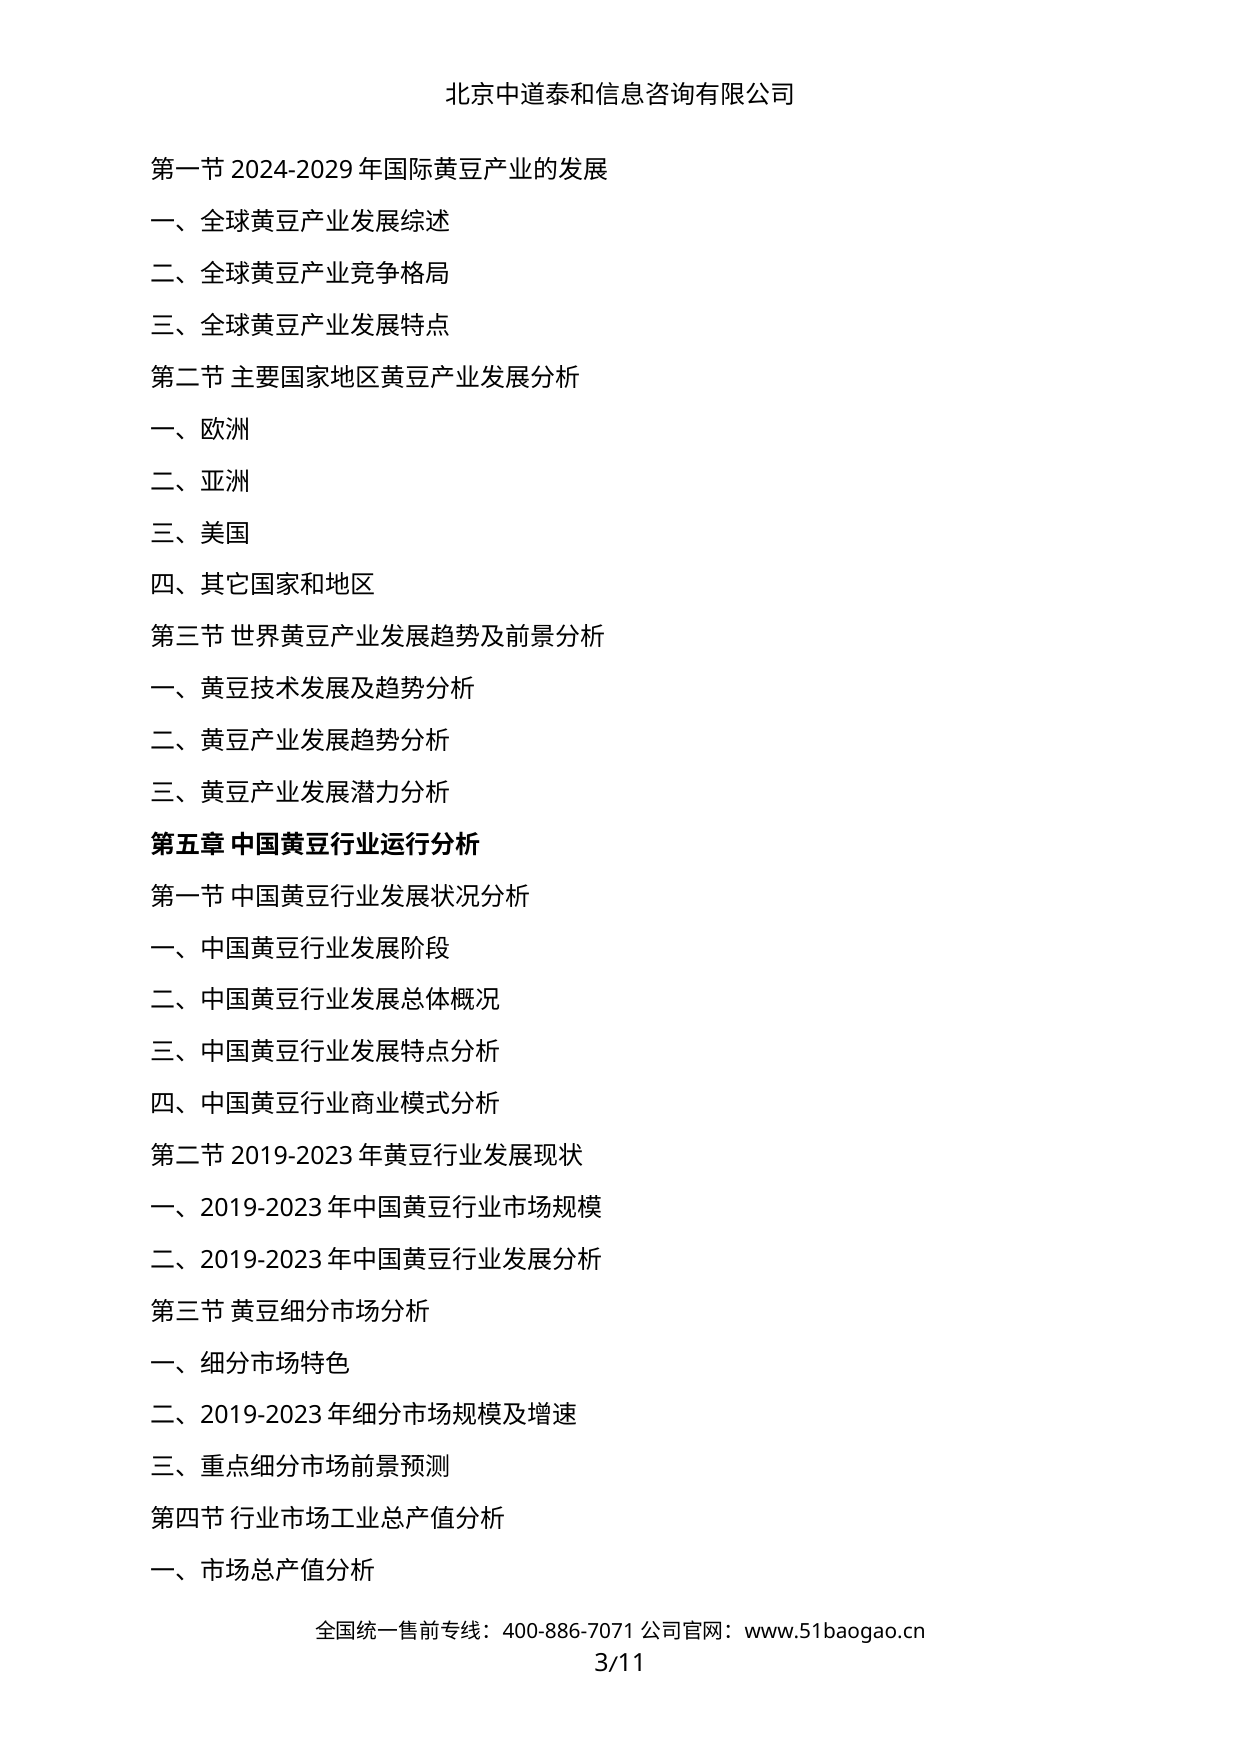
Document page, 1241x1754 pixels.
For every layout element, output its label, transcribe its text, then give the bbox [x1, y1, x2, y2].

text 第一节 2024-2029年国际黄豆产业的发展 [150, 150, 1090, 186]
text 一、细分市场特色 [150, 1343, 1090, 1379]
text 第四节 行业市场工业总产值分析 [150, 1499, 1090, 1535]
text 一、2019-2023年中国黄豆行业市场规模 [150, 1187, 1090, 1224]
text 二、亚洲 [150, 461, 1090, 497]
text 四、中国黄豆行业商业模式分析 [150, 1084, 1090, 1120]
text 第一节 中国黄豆行业发展状况分析 [150, 876, 1090, 912]
text 三、中国黄豆行业发展特点分析 [150, 1032, 1090, 1068]
text 一、中国黄豆行业发展阶段 [150, 928, 1090, 964]
text 二、中国黄豆行业发展总体概况 [150, 980, 1090, 1016]
text 二、2019-2023年中国黄豆行业发展分析 [150, 1239, 1090, 1276]
text 二、黄豆产业发展趋势分析 [150, 721, 1090, 757]
text 三、全球黄豆产业发展特点 [150, 306, 1090, 342]
text 第五章 中国黄豆行业运行分析 [150, 824, 1090, 861]
text 三、重点细分市场前景预测 [150, 1447, 1090, 1483]
text 一、欧洲 [150, 409, 1090, 446]
text 一、市场总产值分析 [150, 1551, 1090, 1587]
text 第二节 主要国家地区黄豆产业发展分析 [150, 357, 1090, 394]
text 二、2019-2023年细分市场规模及增速 [150, 1395, 1090, 1431]
text 一、全球黄豆产业发展综述 [150, 202, 1090, 238]
text 第二节 2019-2023年黄豆行业发展现状 [150, 1136, 1090, 1172]
text 三、美国 [150, 513, 1090, 549]
text 一、黄豆技术发展及趋势分析 [150, 669, 1090, 705]
text 三、黄豆产业发展潜力分析 [150, 772, 1090, 809]
text 第三节 世界黄豆产业发展趋势及前景分析 [150, 617, 1090, 653]
text 二、全球黄豆产业竞争格局 [150, 254, 1090, 290]
text 第三节 黄豆细分市场分析 [150, 1291, 1090, 1327]
text 四、其它国家和地区 [150, 565, 1090, 601]
